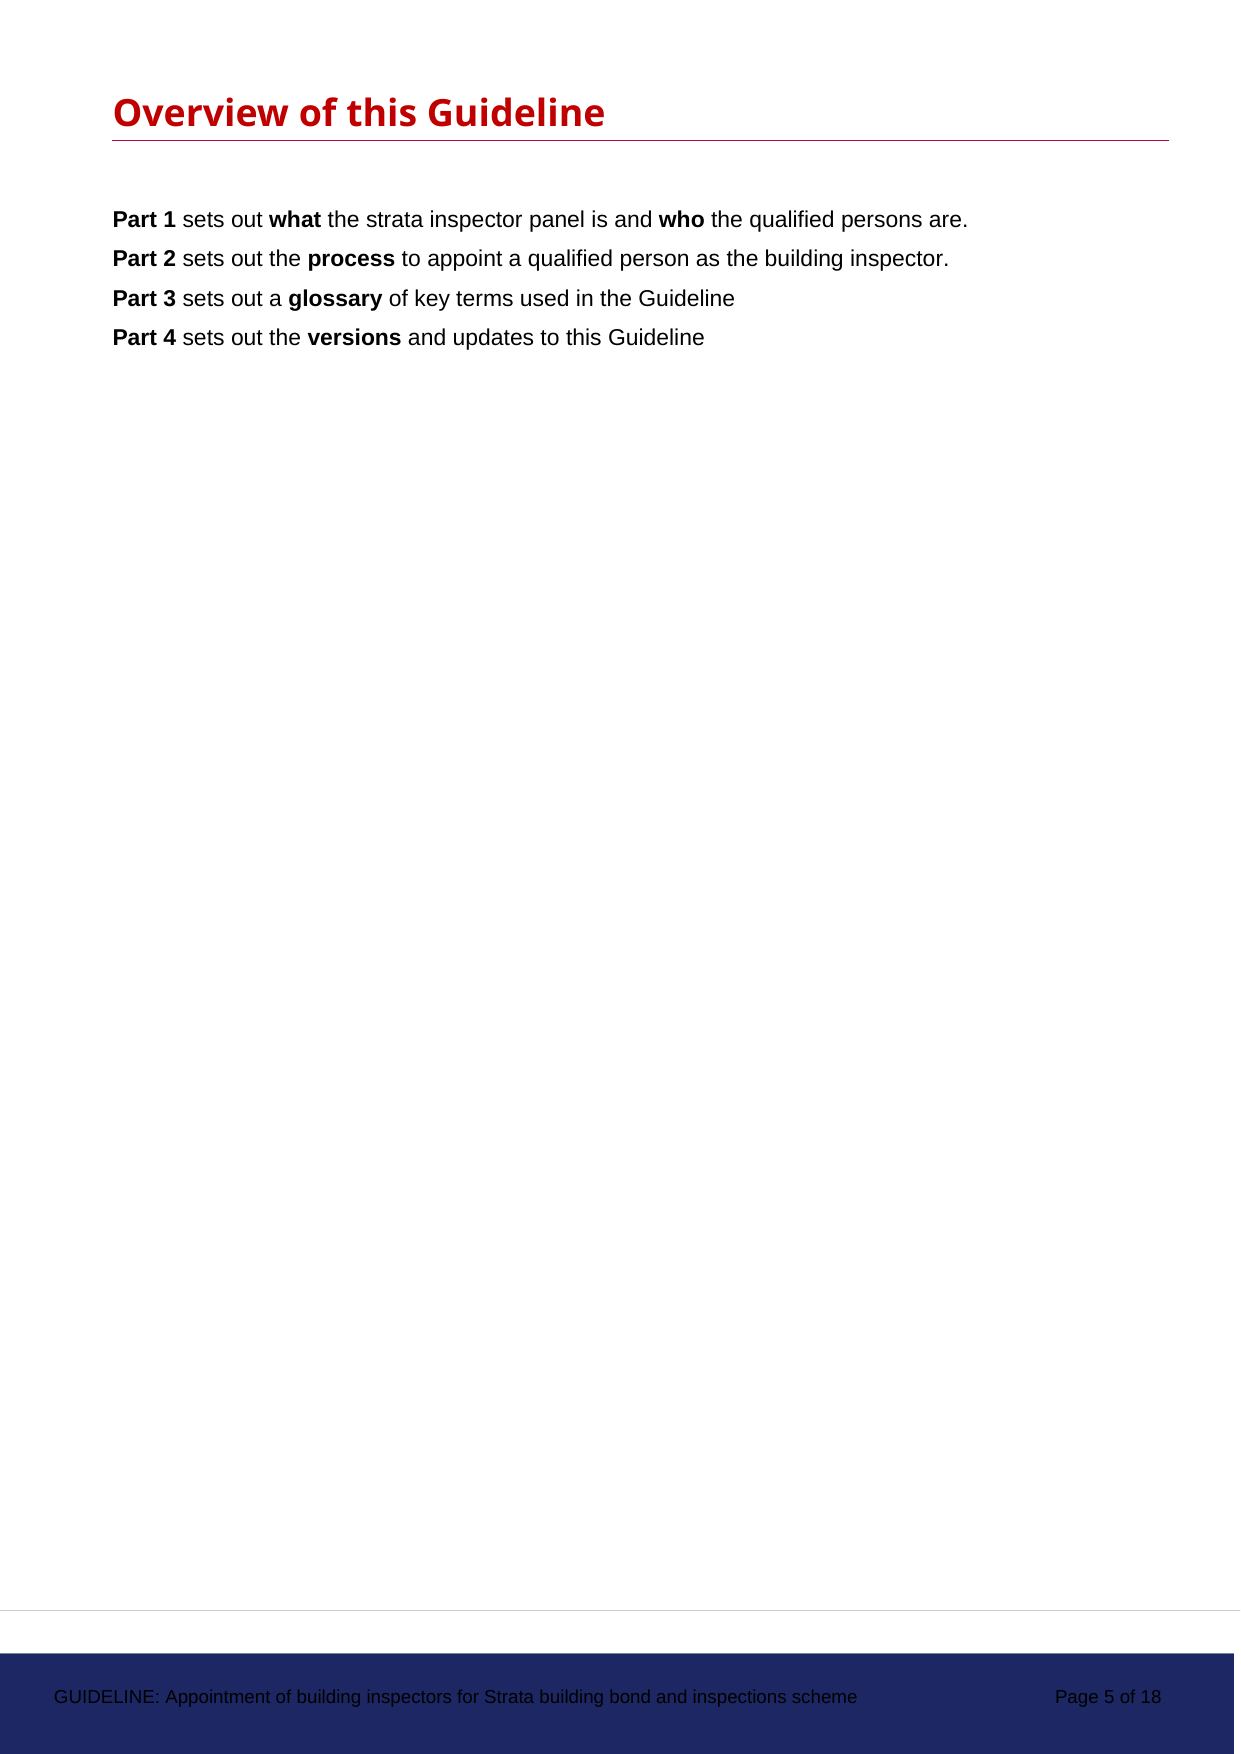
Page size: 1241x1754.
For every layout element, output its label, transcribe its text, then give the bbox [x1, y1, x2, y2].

subtitle Overview of this Guideline [112, 87, 1169, 140]
text Part 2 sets out the process to appoint a qualified person as the building inspector. [112, 245, 1169, 272]
text Part 3 sets out a glossary of key terms used in the Guideline [112, 285, 1169, 311]
text Part 4 sets out the versions and updates to this Guideline [112, 324, 1169, 351]
text Part 1 sets out what the strata inspector panel is and who the qualified persons are. [112, 206, 1169, 232]
